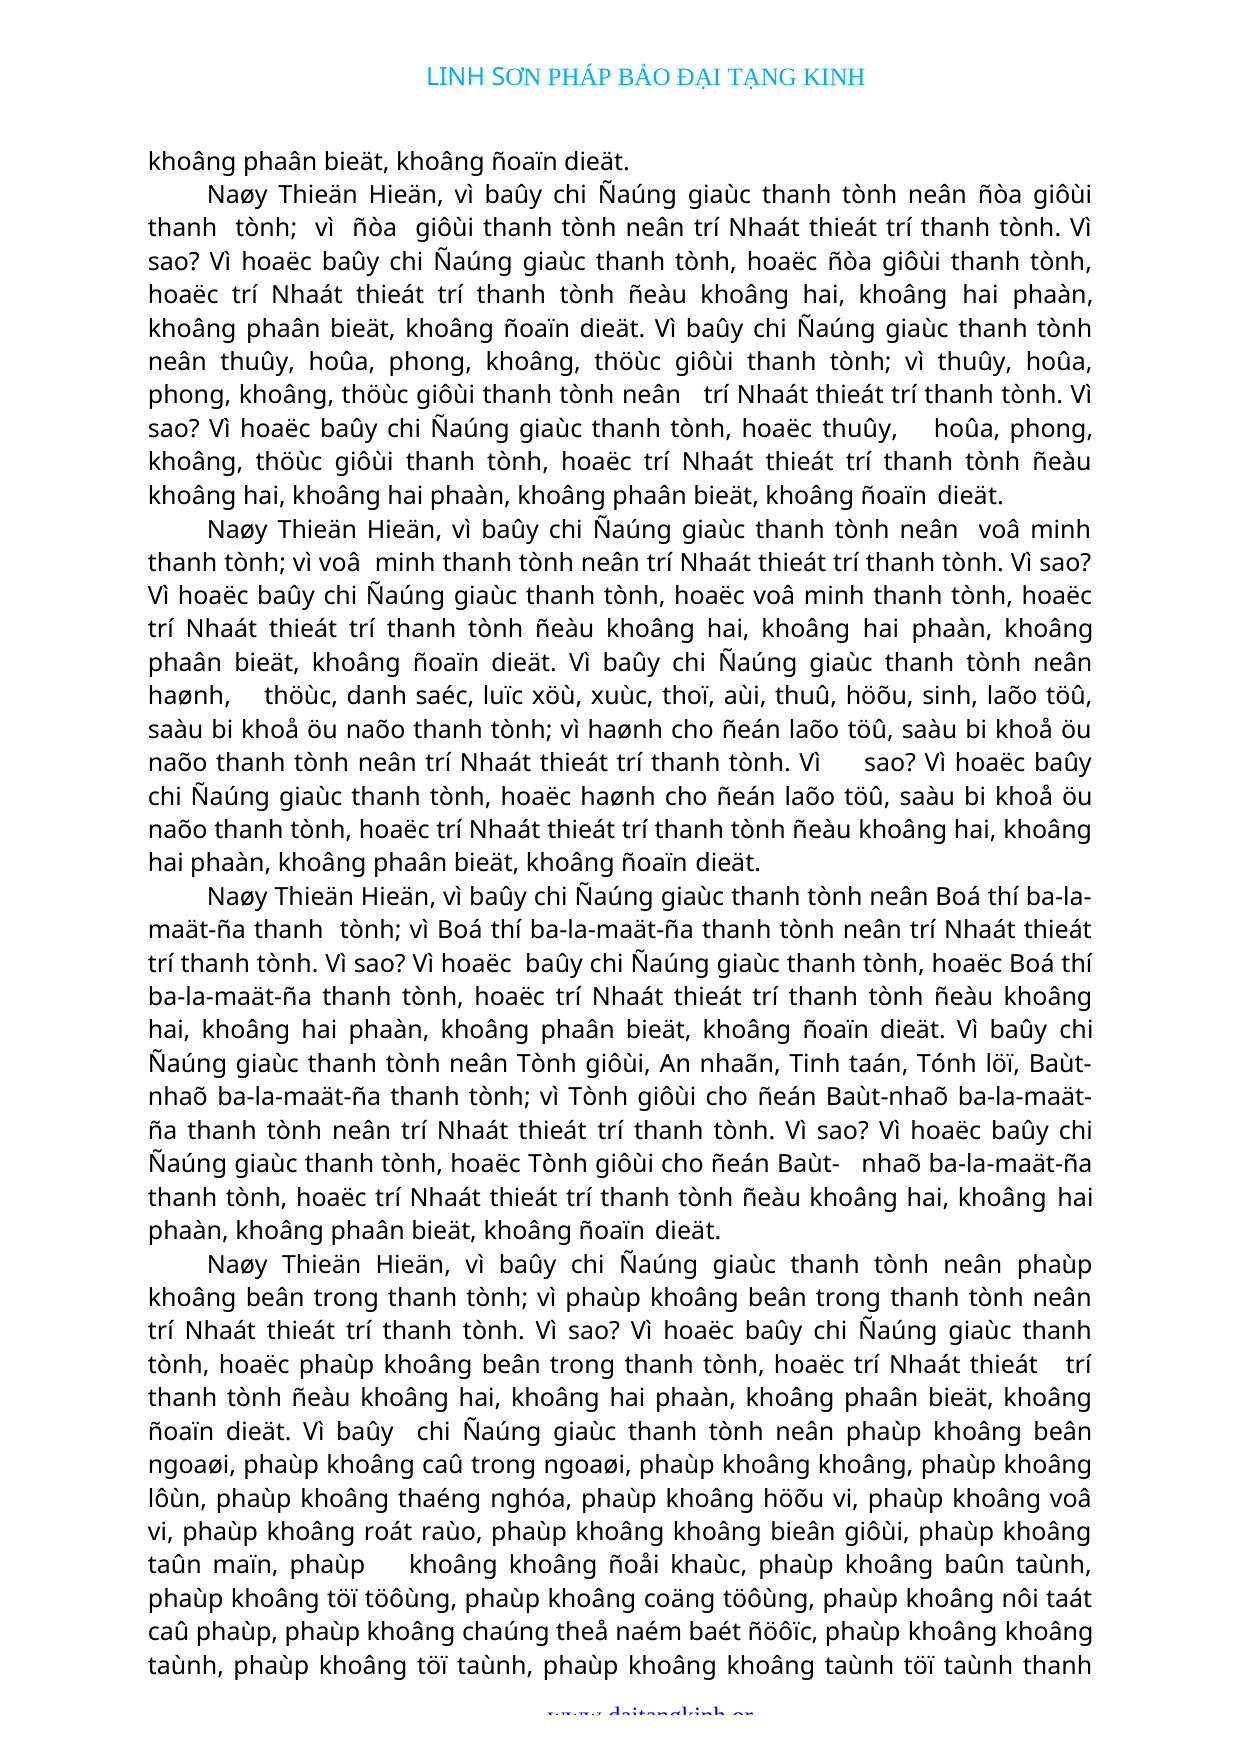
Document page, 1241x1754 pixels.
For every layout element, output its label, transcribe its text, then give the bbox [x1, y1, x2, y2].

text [148, 1247, 1093, 1681]
text Naøy Thieän Hieän, vì baûy chi Ñaúng giaùc thanh tònh neân ñòa giôùi thanh tònh; vì ñòa giôùi thanh tònh neân trí Nhaát thieát trí thanh tònh. Vì sao? Vì hoaëc baûy chi Ñaúng giaùc thanh tònh, hoaëc ñòa giôùi thanh tònh, hoaëc trí Nhaát thieát trí thanh tònh ñeàu khoâng hai, khoâng hai phaàn, khoâng phaân bieät, khoâng ñoaïn dieät. Vì baûy chi Ñaúng giaùc thanh tònh neân thuûy, hoûa, phong, khoâng, thöùc giôùi thanh tònh; vì thuûy, hoûa, phong, khoâng, thöùc giôùi thanh tònh neân trí Nhaát thieát trí thanh tònh. Vì sao? Vì hoaëc baûy chi Ñaúng giaùc thanh tònh, hoaëc thuûy, hoûa, phong, khoâng, thöùc giôùi thanh tònh, hoaëc trí Nhaát thieát trí thanh tònh ñeàu khoâng hai, khoâng hai phaàn, khoâng phaân bieät, khoâng ñoaïn dieät. [148, 177, 1093, 511]
text Naøy Thieän Hieän, vì baûy chi Ñaúng giaùc thanh tònh neân Boá thí ba-la-maät-ña thanh tònh; vì Boá thí ba-la-maät-ña thanh tònh neân trí Nhaát thieát trí thanh tònh. Vì sao? Vì hoaëc baûy chi Ñaúng giaùc thanh tònh, hoaëc Boá thí ba-la-maät-ña thanh tònh, hoaëc trí Nhaát thieát trí thanh tònh ñeàu khoâng hai, khoâng hai phaàn, khoâng phaân bieät, khoâng ñoaïn dieät. Vì baûy chi Ñaúng giaùc thanh tònh neân Tònh giôùi, An nhaãn, Tinh taán, Tónh löï, Baùt-nhaõ ba-la-maät-ña thanh tònh; vì Tònh giôùi cho ñeán Baùt-nhaõ ba-la-maät-ña thanh tònh neân trí Nhaát thieát trí thanh tònh. Vì sao? Vì hoaëc baûy chi Ñaúng giaùc thanh tònh, hoaëc Tònh giôùi cho ñeán Baùt- nhaõ ba-la-maät-ña thanh tònh, hoaëc trí Nhaát thieát trí thanh tònh ñeàu khoâng hai, khoâng hai phaàn, khoâng phaân bieät, khoâng ñoaïn dieät. [148, 879, 1093, 1247]
text khoâng phaân bieät, khoâng ñoaïn dieät. [148, 145, 1105, 177]
text Naøy Thieän Hieän, vì baûy chi Ñaúng giaùc thanh tònh neân voâ minh thanh tònh; vì voâ minh thanh tònh neân trí Nhaát thieát trí thanh tònh. Vì sao? Vì hoaëc baûy chi Ñaúng giaùc thanh tònh, hoaëc voâ minh thanh tònh, hoaëc trí Nhaát thieát trí thanh tònh ñeàu khoâng hai, khoâng hai phaàn, khoâng phaân bieät, khoâng ñoaïn dieät. Vì baûy chi Ñaúng giaùc thanh tònh neân haønh, thöùc, danh saéc, luïc xöù, xuùc, thoï, aùi, thuû, höõu, sinh, laõo töû, saàu bi khoå öu naõo thanh tònh; vì haønh cho ñeán laõo töû, saàu bi khoå öu naõo thanh tònh neân trí Nhaát thieát trí thanh tònh. Vì sao? Vì hoaëc baûy chi Ñaúng giaùc thanh tònh, hoaëc haønh cho ñeán laõo töû, saàu bi khoå öu naõo thanh tònh, hoaëc trí Nhaát thieát trí thanh tònh ñeàu khoâng hai, khoâng hai phaàn, khoâng phaân bieät, khoâng ñoaïn dieät. [148, 511, 1093, 879]
